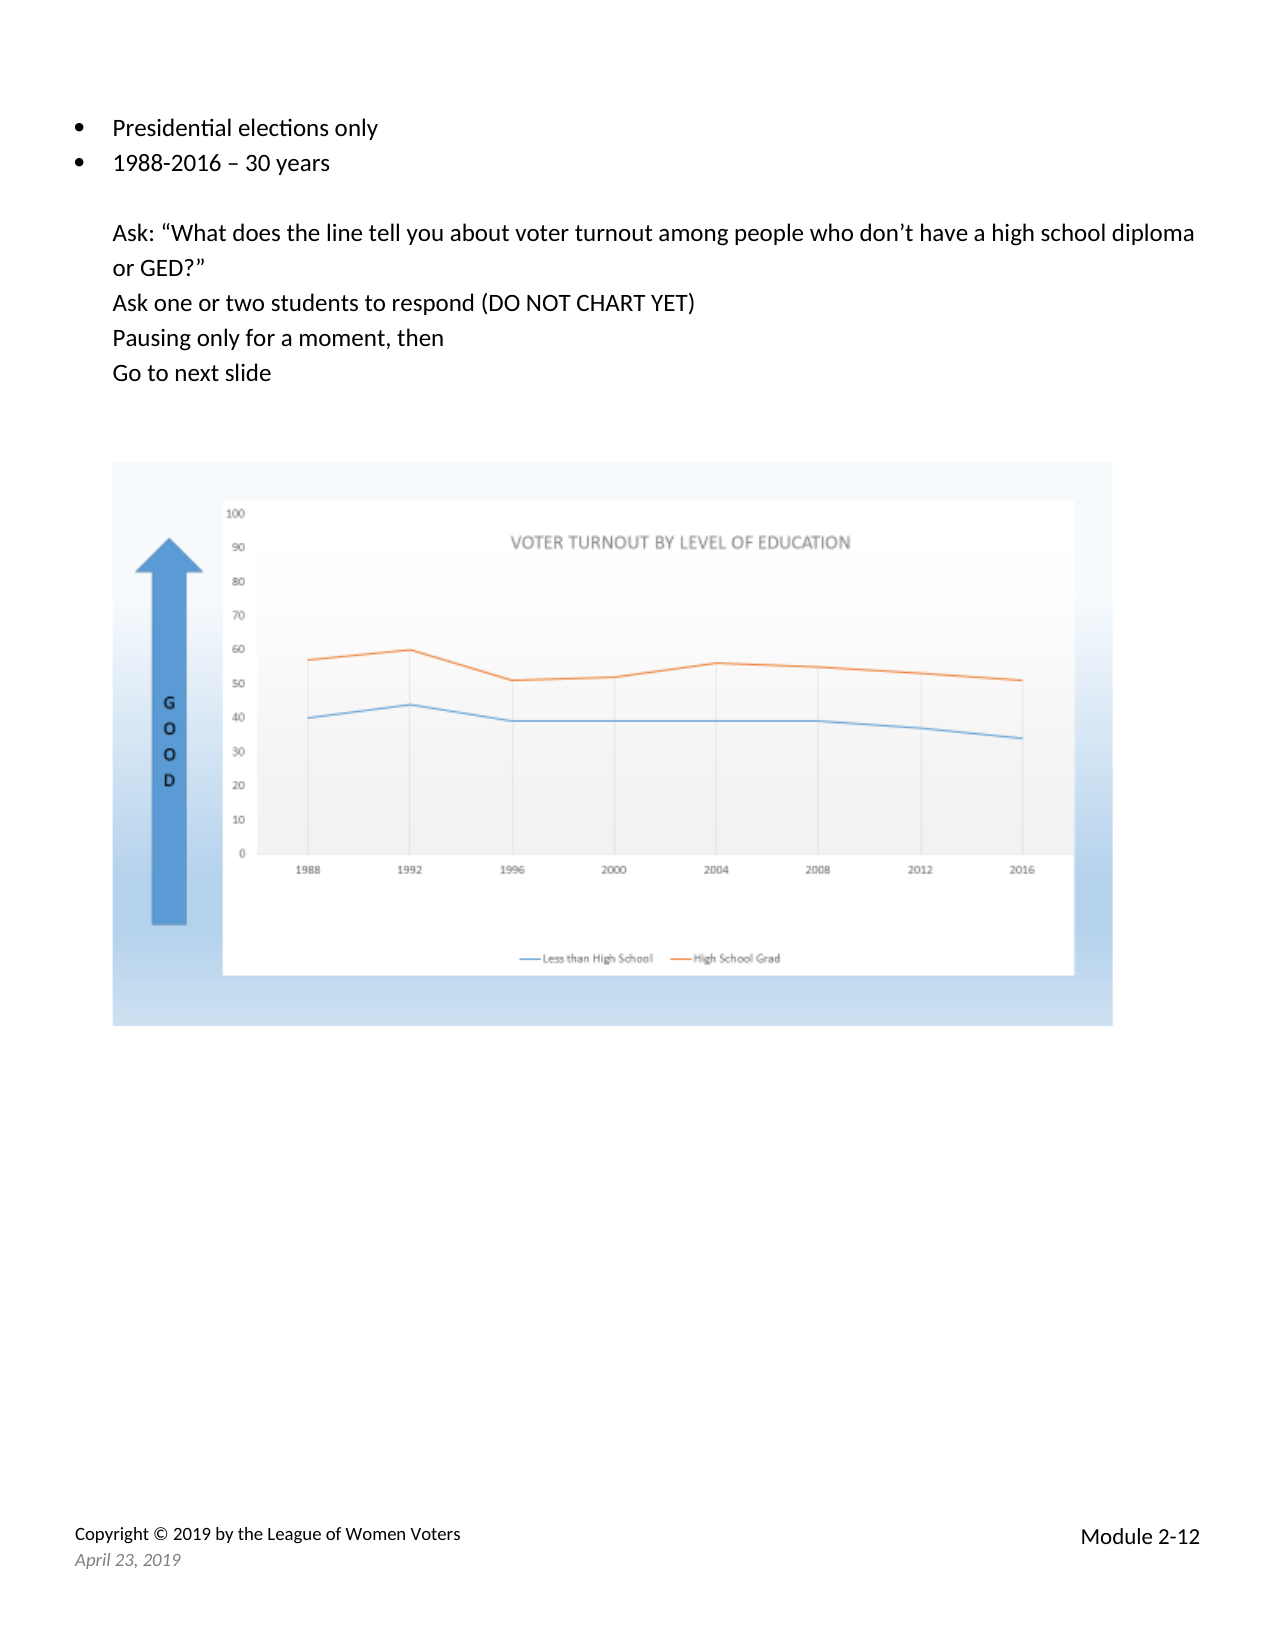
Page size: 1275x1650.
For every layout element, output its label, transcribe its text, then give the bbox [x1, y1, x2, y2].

picture [112, 462, 1113, 1026]
text Ask: “What does the line tell you about voter turnout among people who don’t have a high school diploma or GED?” [112, 217, 1200, 283]
list 1988-2016 – 30 years [75, 147, 1200, 178]
list Presidential elections only [75, 112, 1200, 143]
text Pausing only for a moment, then [112, 322, 1200, 353]
text Go to next slide [112, 357, 1200, 388]
text Ask one or two students to respond (DO NOT CHART YET) [112, 287, 1200, 318]
